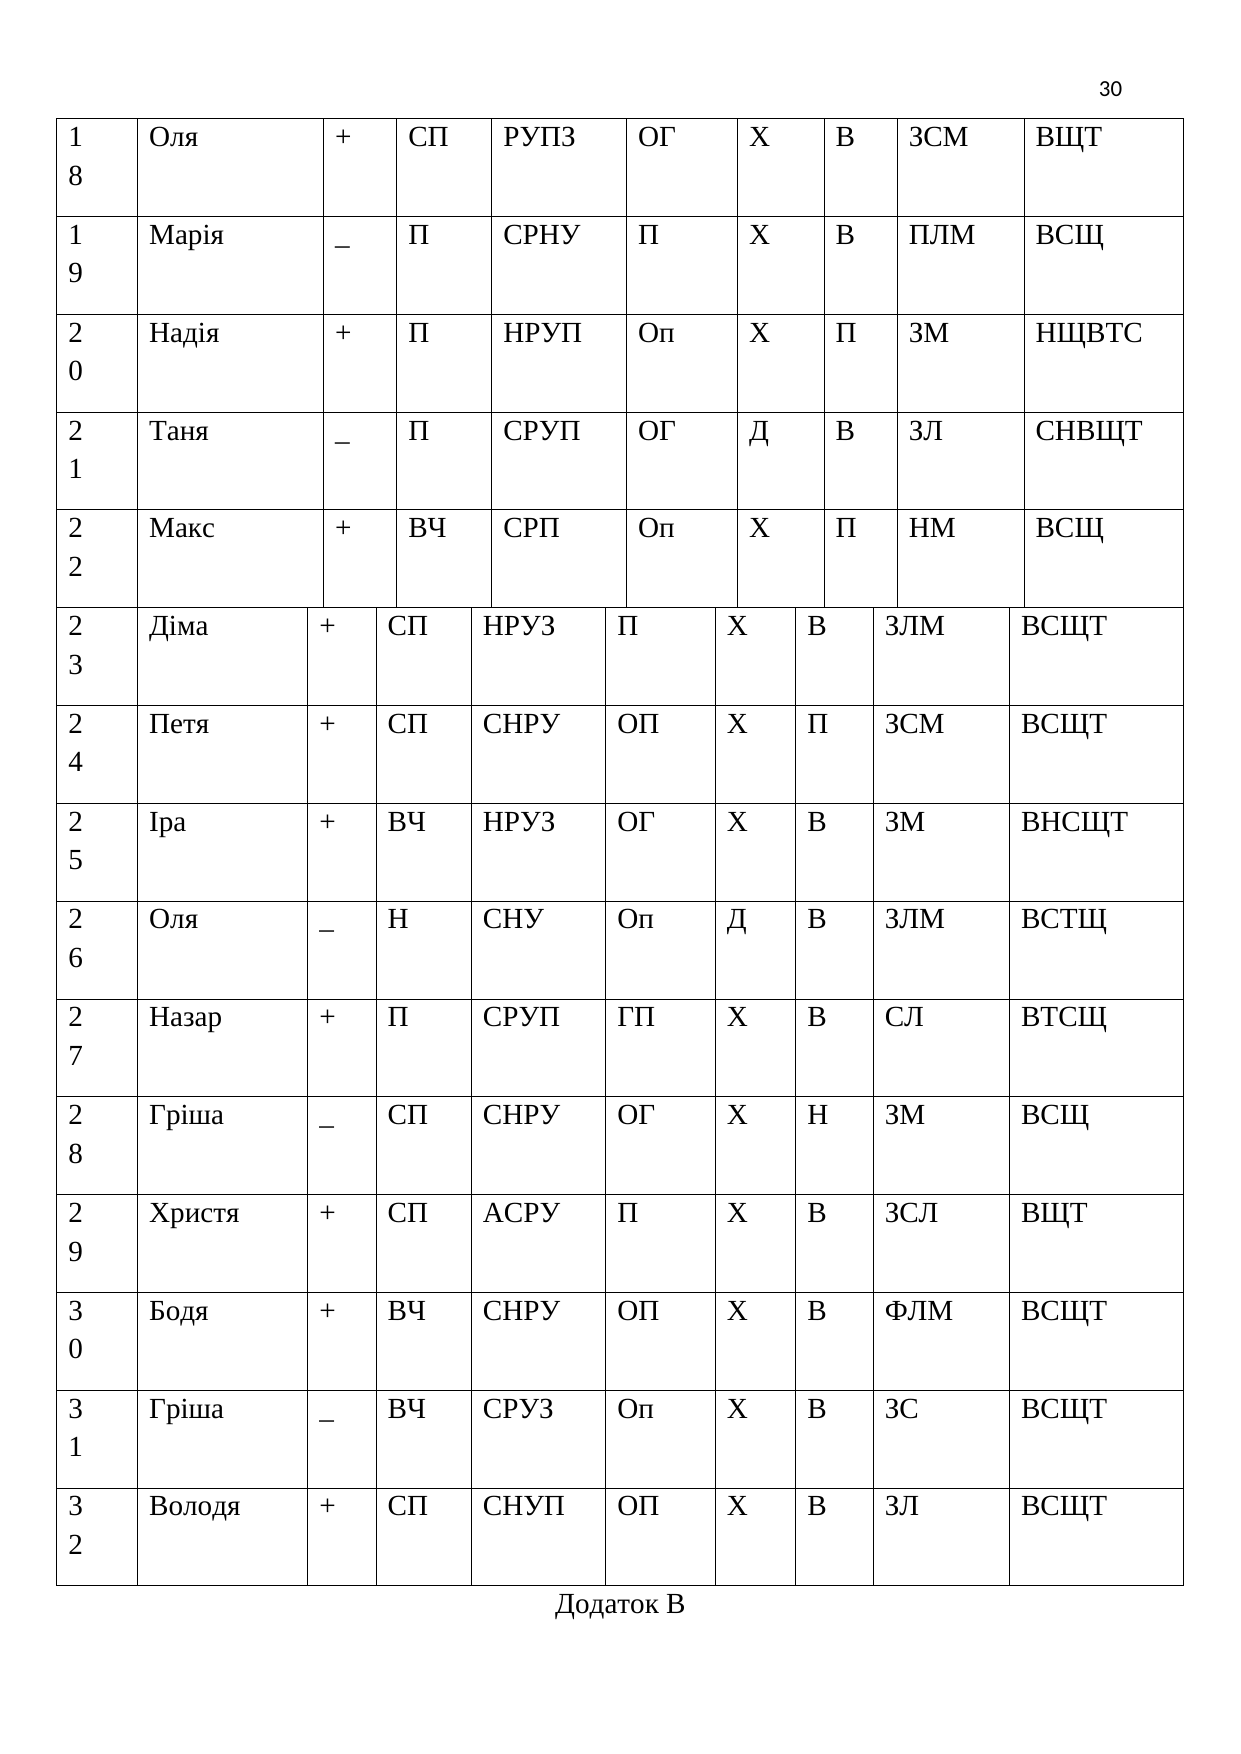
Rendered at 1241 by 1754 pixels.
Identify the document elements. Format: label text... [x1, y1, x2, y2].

table_cell 19 [57, 217, 137, 314]
table_cell Оп [627, 315, 737, 412]
table_cell 24 [57, 706, 137, 803]
table_cell ПЛМ [898, 217, 1024, 314]
table_cell СНУ [472, 902, 605, 998]
table_cell НРУП [492, 315, 626, 412]
table_cell В [825, 119, 897, 216]
table_cell _ [324, 413, 396, 509]
table_cell + [308, 804, 376, 901]
table_cell 31 [57, 1391, 137, 1487]
table_cell П [825, 315, 897, 412]
table_cell 27 [57, 1000, 137, 1096]
table_cell Х [716, 706, 795, 803]
table_cell 22 [57, 510, 137, 607]
table_cell СРП [492, 510, 626, 607]
table_cell П [397, 413, 491, 509]
table_cell + [308, 706, 376, 803]
table_cell Х [716, 804, 795, 901]
table_cell Х [738, 510, 824, 607]
table_cell 18 [57, 119, 137, 216]
table_cell ВСЩ [1010, 1097, 1183, 1194]
table_cell В [796, 902, 873, 998]
table_cell Х [716, 1391, 795, 1487]
text Додаток В [118, 1586, 1122, 1620]
table_cell ВСТЩ [1010, 902, 1183, 998]
table_cell ВНСЩТ [1010, 804, 1183, 901]
table_cell 29 [57, 1195, 137, 1292]
table_cell П [606, 1195, 715, 1292]
table_cell ВЧ [397, 510, 491, 607]
table_cell В [796, 1293, 873, 1390]
table_cell Н [796, 1097, 873, 1194]
table_cell СП [377, 706, 471, 803]
table_cell ОП [606, 706, 715, 803]
table_cell СРУП [472, 1000, 605, 1096]
table_cell Оп [606, 1391, 715, 1487]
table_cell Д [738, 413, 824, 509]
table_cell Х [716, 1000, 795, 1096]
table_cell 25 [57, 804, 137, 901]
table_cell Гріша [138, 1097, 307, 1194]
table_cell + [324, 119, 396, 216]
table_cell _ [308, 1391, 376, 1487]
table_cell П [397, 315, 491, 412]
table_cell ВСЩТ [1010, 1293, 1183, 1390]
table_cell Іра [138, 804, 307, 901]
table_cell ГП [606, 1000, 715, 1096]
table_cell ВЧ [377, 1293, 471, 1390]
table_cell 32 [57, 1489, 137, 1585]
table_cell Таня [138, 413, 323, 509]
table_cell ЗСМ [898, 119, 1024, 216]
table_cell ВЩТ [1010, 1195, 1183, 1292]
table_cell ВСЩТ [1010, 1391, 1183, 1487]
table_cell ЗЛ [898, 413, 1024, 509]
table_cell ОГ [627, 413, 737, 509]
table_cell СНВЩТ [1025, 413, 1183, 509]
table_cell Бодя [138, 1293, 307, 1390]
table_cell СРУЗ [472, 1391, 605, 1487]
table_cell ВСЩ [1025, 510, 1183, 607]
table_cell ЗЛМ [874, 902, 1009, 998]
table_cell + [308, 1293, 376, 1390]
table_cell ЗС [874, 1391, 1009, 1487]
table_cell ОГ [606, 804, 715, 901]
table_cell СЛ [874, 1000, 1009, 1096]
table_cell _ [308, 1097, 376, 1194]
table_cell Х [716, 608, 795, 705]
table_cell + [324, 315, 396, 412]
table_cell АСРУ [472, 1195, 605, 1292]
table_cell Володя [138, 1489, 307, 1585]
table_cell В [796, 608, 873, 705]
table_cell СП [397, 119, 491, 216]
table_cell Надія [138, 315, 323, 412]
table_cell Христя [138, 1195, 307, 1292]
table_cell Назар [138, 1000, 307, 1096]
table_cell 28 [57, 1097, 137, 1194]
table_cell ФЛМ [874, 1293, 1009, 1390]
table_cell ЗСЛ [874, 1195, 1009, 1292]
table_cell П [825, 510, 897, 607]
table_cell П [397, 217, 491, 314]
table_cell В [825, 413, 897, 509]
table_cell ОП [606, 1489, 715, 1585]
table_cell ВЧ [377, 1391, 471, 1487]
table_cell Діма [138, 608, 307, 705]
table_cell Х [716, 1195, 795, 1292]
table_cell ЗМ [874, 804, 1009, 901]
table_cell 23 [57, 608, 137, 705]
table_cell В [796, 1391, 873, 1487]
table_cell ЗМ [874, 1097, 1009, 1194]
table_cell П [796, 706, 873, 803]
table_cell СНРУ [472, 706, 605, 803]
table_cell 30 [57, 1293, 137, 1390]
table_cell ВТСЩ [1010, 1000, 1183, 1096]
table_cell 26 [57, 902, 137, 998]
table_cell Н [377, 902, 471, 998]
table_cell НМ [898, 510, 1024, 607]
table_cell ВСЩТ [1010, 706, 1183, 803]
table_cell 21 [57, 413, 137, 509]
table_cell П [606, 608, 715, 705]
table_cell 20 [57, 315, 137, 412]
table_cell ВЧ [377, 804, 471, 901]
table_cell ЗЛМ [874, 608, 1009, 705]
table_cell + [308, 1000, 376, 1096]
table_cell СНРУ [472, 1293, 605, 1390]
table_cell СРУП [492, 413, 626, 509]
table_cell НЩВТС [1025, 315, 1183, 412]
table_cell ОГ [606, 1097, 715, 1194]
table_cell НРУЗ [472, 804, 605, 901]
table_cell СНРУ [472, 1097, 605, 1194]
table_cell Оп [627, 510, 737, 607]
table_cell ЗЛ [874, 1489, 1009, 1585]
table_cell ЗСМ [874, 706, 1009, 803]
table_cell СП [377, 1195, 471, 1292]
table_cell В [796, 1000, 873, 1096]
table_cell Оп [606, 902, 715, 998]
table_cell Х [716, 1489, 795, 1585]
table_cell В [825, 217, 897, 314]
table_cell ВСЩТ [1010, 608, 1183, 705]
table_cell ВЩТ [1025, 119, 1183, 216]
table_cell Х [738, 217, 824, 314]
table_cell ВСЩТ [1010, 1489, 1183, 1585]
table_cell В [796, 804, 873, 901]
table_cell Макс [138, 510, 323, 607]
table_cell П [627, 217, 737, 314]
table_cell Х [738, 119, 824, 216]
table_cell В [796, 1195, 873, 1292]
table_cell _ [308, 902, 376, 998]
table_cell + [308, 608, 376, 705]
table_cell СНУП [472, 1489, 605, 1585]
table_cell НРУЗ [472, 608, 605, 705]
table_cell Д [716, 902, 795, 998]
table_cell + [324, 510, 396, 607]
table_cell ЗМ [898, 315, 1024, 412]
table_cell Х [716, 1293, 795, 1390]
table_cell Оля [138, 902, 307, 998]
table_cell ОП [606, 1293, 715, 1390]
table_cell + [308, 1195, 376, 1292]
table_cell _ [324, 217, 396, 314]
table_cell Оля [138, 119, 323, 216]
table_cell Марія [138, 217, 323, 314]
table_cell ОГ [627, 119, 737, 216]
table_cell СП [377, 608, 471, 705]
table_cell В [796, 1489, 873, 1585]
table_cell + [308, 1489, 376, 1585]
table_cell Гріша [138, 1391, 307, 1487]
table_cell ВСЩ [1025, 217, 1183, 314]
table_cell Х [716, 1097, 795, 1194]
table_cell РУПЗ [492, 119, 626, 216]
table_cell Х [738, 315, 824, 412]
table_cell Петя [138, 706, 307, 803]
table_cell СП [377, 1489, 471, 1585]
table_cell П [377, 1000, 471, 1096]
table_cell СП [377, 1097, 471, 1194]
table_cell СРНУ [492, 217, 626, 314]
